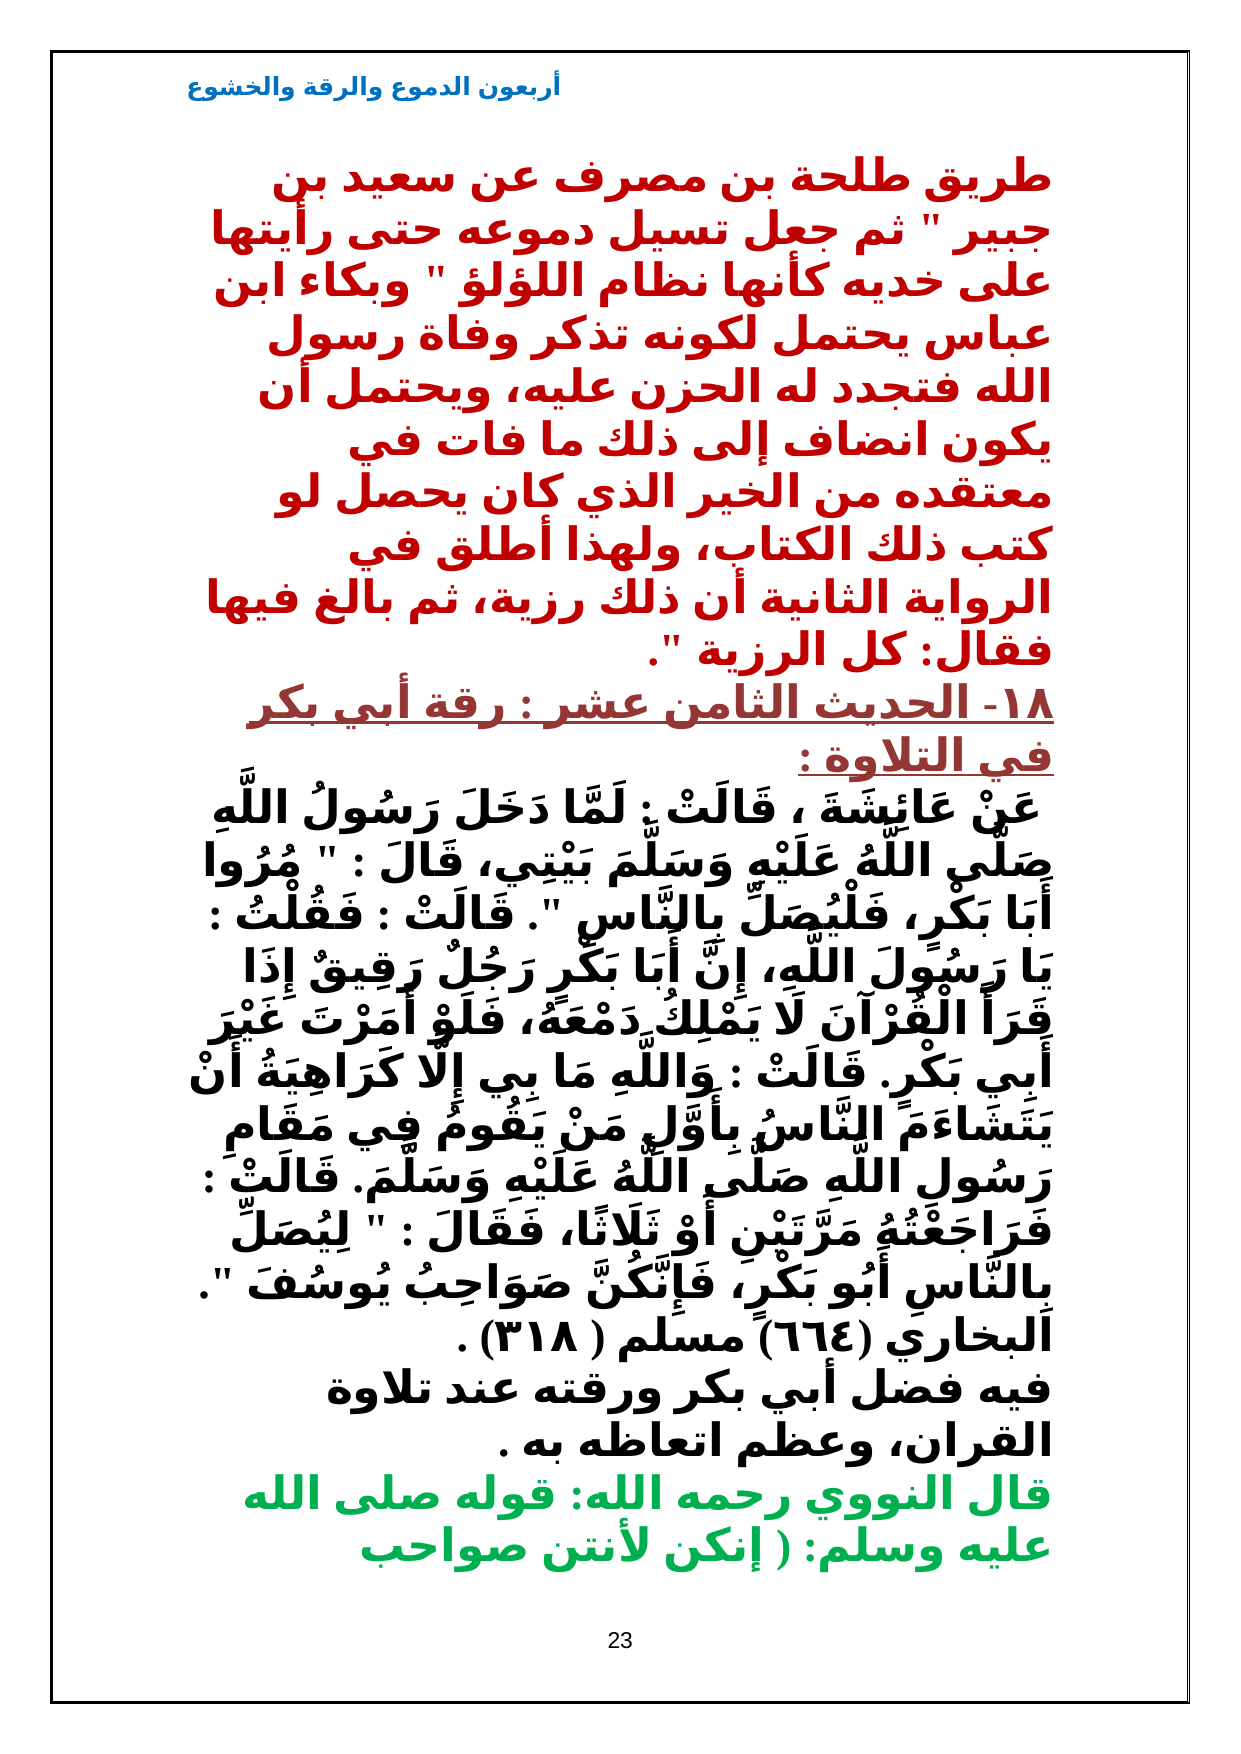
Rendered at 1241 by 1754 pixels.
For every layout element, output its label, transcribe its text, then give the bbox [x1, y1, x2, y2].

text عَنْ عَائِشَةَ ، قَالَتْ : لَمَّا دَخَلَ رَسُولُ اللَّهِ صَلَّى اللَّهُ عَلَيْهِ وَسَلَّمَ بَيْتِي، قَالَ : " مُرُوا أَبَا بَكْرٍ، فَلْيُصَلِّ بِالنَّاسِ ". قَالَتْ : فَقُلْتُ : يَا رَسُولَ اللَّهِ، إِنَّ أَبَا بَكْرٍ رَجُلٌ رَقِيقٌ إِذَا قَرَأَ الْقُرْآنَ لَا يَمْلِكُ دَمْعَهُ، فَلَوْ أَمَرْتَ غَيْرَ أَبِي بَكْرٍ. قَالَتْ : وَاللَّهِ مَا بِي إِلَّا كَرَاهِيَةُ أَنْ يَتَشَاءَمَ النَّاسُ بِأَوَّلِ مَنْ يَقُومُ فِي مَقَامِ رَسُولِ اللَّهِ صَلَّى اللَّهُ عَلَيْهِ وَسَلَّمَ. قَالَتْ : فَرَاجَعْتُهُ مَرَّتَيْنِ أَوْ ثَلَاثًا، فَقَالَ : " لِيُصَلِّ بِالنَّاسِ أَبُو بَكْرٍ، فَإِنَّكُنَّ صَوَاحِبُ يُوسُفَ ". البخاري (٦٦٤) مسلم ( ٣١٨) . [186, 781, 1054, 1361]
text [186, 148, 1054, 676]
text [186, 1466, 1054, 1572]
text ١٨- الحديث الثامن عشر : رقة أبي بكر في التلاوة : [186, 676, 1054, 781]
text فيه فضل أبي بكر ورقته عند تلاوة القران، وعظم اتعاظه به . [186, 1361, 1054, 1466]
